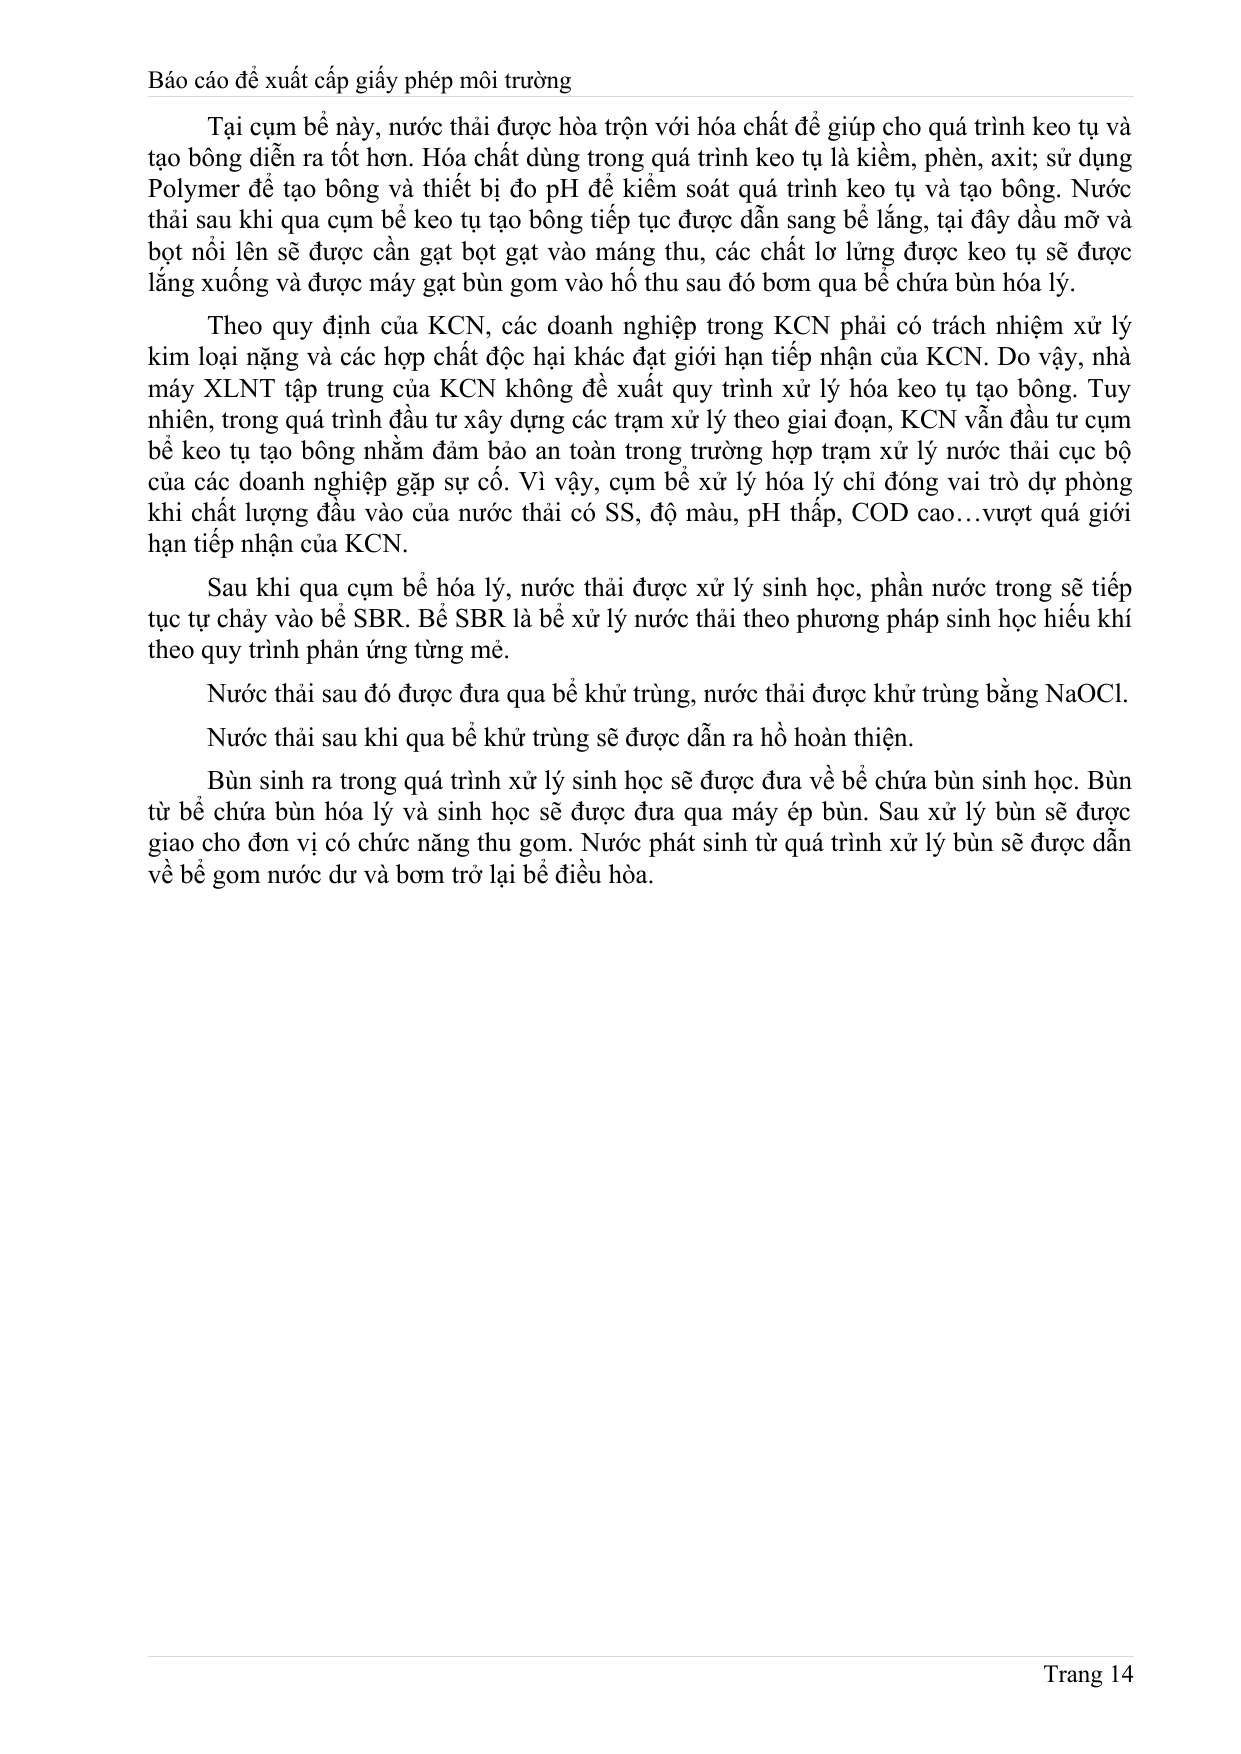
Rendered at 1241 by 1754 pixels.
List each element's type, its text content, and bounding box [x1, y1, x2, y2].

text Sau khi qua cụm bể hóa lý, nước thải được xử lý sinh học, phần nước trong sẽ tiếp tục tự chảy vào bể SBR. Bể SBR là bể xử lý nước thải theo phương pháp sinh học hiếu khí theo quy trình phản ứng từng mẻ. [148, 571, 1134, 664]
text Nước thải sau đó được đưa qua bể khử trùng, nước thải được khử trùng bằng NaOCl. [148, 677, 1134, 708]
text Tại cụm bể này, nước thải được hòa trộn với hóa chất để giúp cho quá trình keo tụ và tạo bông diễn ra tốt hơn. Hóa chất dùng trong quá trình keo tụ là kiềm, phèn, axit; sử dụng Polymer để tạo bông và thiết bị đo pH để kiểm soát quá trình keo tụ và tạo bông. Nước thải sau khi qua cụm bể keo tụ tạo bông tiếp tục được dẫn sang bể lắng, tại đây dầu mỡ và bọt nổi lên sẽ được cần gạt bọt gạt vào máng thu, các chất lơ lửng được keo tụ sẽ được lắng xuống và được máy gạt bùn gom vào hố thu sau đó bơm qua bể chứa bùn hóa lý. [148, 110, 1134, 297]
text Nước thải sau khi qua bể khử trùng sẽ được dẫn ra hồ hoàn thiện. [148, 721, 1134, 752]
text Theo quy định của KCN, các doanh nghiệp trong KCN phải có trách nhiệm xử lý kim loại nặng và các hợp chất độc hại khác đạt giới hạn tiếp nhận của KCN. Do vậy, nhà máy XLNT tập trung của KCN không đề xuất quy trình xử lý hóa keo tụ tạo bông. Tuy nhiên, trong quá trình đầu tư xây dựng các trạm xử lý theo giai đoạn, KCN vẫn đầu tư cụm bể keo tụ tạo bông nhằm đảm bảo an toàn trong trường hợp trạm xử lý nước thải cục bộ của các doanh nghiệp gặp sự cố. Vì vậy, cụm bể xử lý hóa lý chỉ đóng vai trò dự phòng khi chất lượng đầu vào của nước thải có SS, độ màu, pH thấp, COD cao…vượt quá giới hạn tiếp nhận của KCN. [148, 309, 1134, 558]
text Bùn sinh ra trong quá trình xử lý sinh học sẽ được đưa về bể chứa bùn sinh học. Bùn từ bể chứa bùn hóa lý và sinh học sẽ được đưa qua máy ép bùn. Sau xử lý bùn sẽ được giao cho đơn vị có chức năng thu gom. Nước phát sinh từ quá trình xử lý bùn sẽ được dẫn về bể gom nước dư và bơm trở lại bể điều hòa. [148, 764, 1134, 889]
